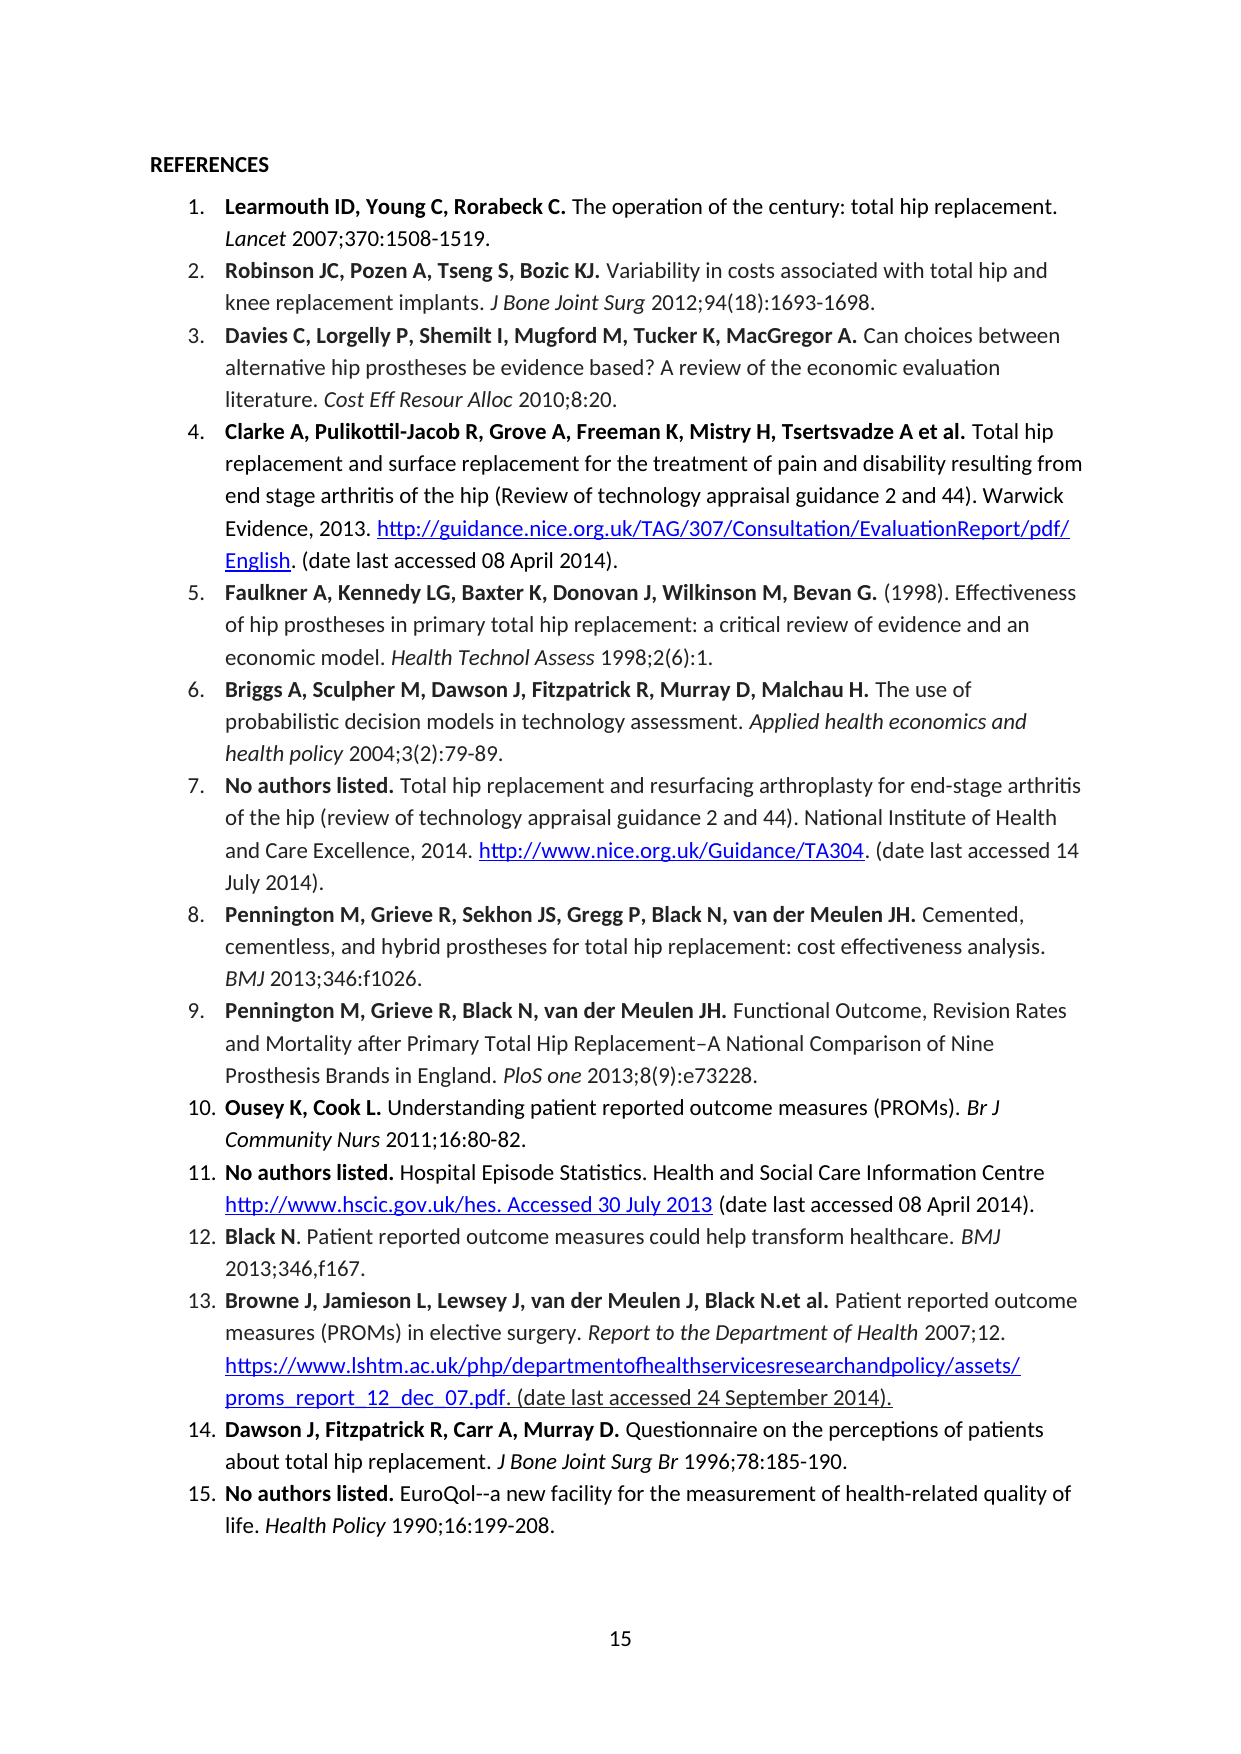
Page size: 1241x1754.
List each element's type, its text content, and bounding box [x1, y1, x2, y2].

list Pennington M, Grieve R, Sekhon JS, Gregg P, Black N, van der Meulen JH. Cemented, cementless, and hybrid prostheses for total hip replacement: cost effectiveness analysis. BMJ 2013;346:f1026. [187, 900, 1090, 992]
list Davies C, Lorgelly P, Shemilt I, Mugford M, Tucker K, MacGregor A. Can choices between alternative hip prostheses be evidence based? A review of the economic evaluation literature. Cost Eff Resour Alloc 2010;8:20. [187, 321, 1090, 413]
text REFERENCES [150, 150, 1090, 178]
list No authors listed. EuroQol--a new facility for the measurement of health-related quality of life. Health Policy 1990;16:199-208. [187, 1479, 1090, 1540]
list Briggs A, Sculpher M, Dawson J, Fitzpatrick R, Murray D, Malchau H. The use of probabilistic decision models in technology assessment. Applied health economics and health policy 2004;3(2):79-89. [187, 675, 1090, 767]
list Browne J, Jamieson L, Lewsey J, van der Meulen J, Black N.et al. Patient reported outcome measures (PROMs) in elective surgery. Report to the Department of Health 2007;12. https://www.lshtm.ac.uk/php/departmentofhealthservicesresearchandpolicy/assets/proms_report_12_dec_07.pdf. (date last accessed 24 September 2014). [187, 1286, 1090, 1411]
list Clarke A, Pulikottil-Jacob R, Grove A, Freeman K, Mistry H, Tsertsvadze A et al. Total hip replacement and surface replacement for the treatment of pain and disability resulting from end stage arthritis of the hip (Review of technology appraisal guidance 2 and 44). Warwick Evidence, 2013. http://guidance.nice.org.uk/TAG/307/Consultation/EvaluationReport/pdf/English. (date last accessed 08 April 2014). [187, 417, 1090, 574]
list Black N. Patient reported outcome measures could help transform healthcare. BMJ 2013;346,f167. [187, 1222, 1090, 1282]
list No authors listed. Hospital Episode Statistics. Health and Social Care Information Centre http://www.hscic.gov.uk/hes. Accessed 30 July 2013 (date last accessed 08 April 2014). [187, 1158, 1090, 1218]
list Pennington M, Grieve R, Black N, van der Meulen JH. Functional Outcome, Revision Rates and Mortality after Primary Total Hip Replacement–A National Comparison of Nine Prosthesis Brands in England. PloS one 2013;8(9):e73228. [187, 997, 1090, 1089]
list Ousey K, Cook L. Understanding patient reported outcome measures (PROMs). Br J Community Nurs 2011;16:80-82. [187, 1093, 1090, 1153]
list Faulkner A, Kennedy LG, Baxter K, Donovan J, Wilkinson M, Bevan G. (1998). Effectiveness of hip prostheses in primary total hip replacement: a critical review of evidence and an economic model. Health Technol Assess 1998;2(6):1. [187, 578, 1090, 671]
list No authors listed. Total hip replacement and resurfacing arthroplasty for end-stage arthritis of the hip (review of technology appraisal guidance 2 and 44). National Institute of Health and Care Excellence, 2014. http://www.nice.org.uk/Guidance/TA304. (date last accessed 14 July 2014). [187, 771, 1090, 896]
list Dawson J, Fitzpatrick R, Carr A, Murray D. Questionnaire on the perceptions of patients about total hip replacement. J Bone Joint Surg Br 1996;78:185-190. [187, 1415, 1090, 1475]
list Robinson JC, Pozen A, Tseng S, Bozic KJ. Variability in costs associated with total hip and knee replacement implants. J Bone Joint Surg 2012;94(18):1693-1698. [187, 256, 1090, 317]
list Learmouth ID, Young C, Rorabeck C. The operation of the century: total hip replacement. Lancet 2007;370:1508-1519. [187, 192, 1090, 252]
